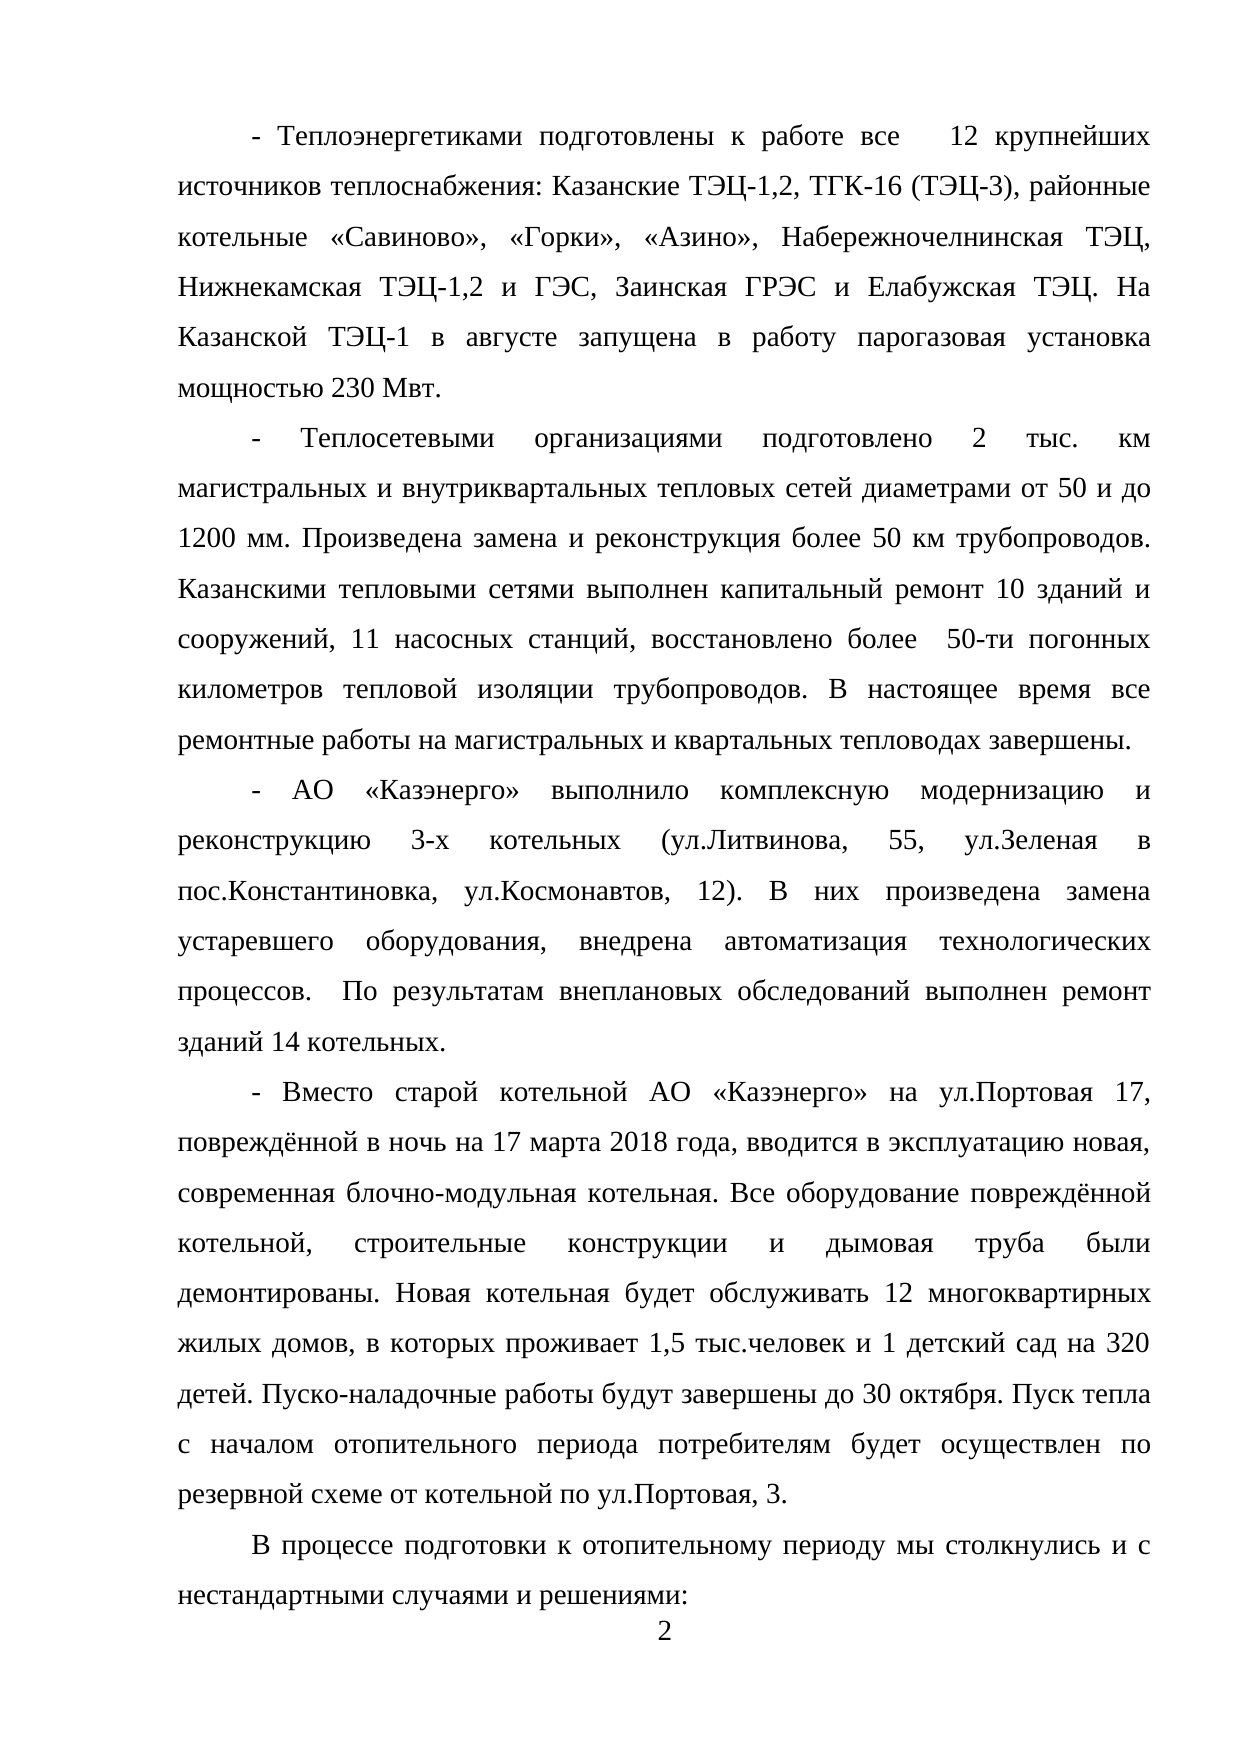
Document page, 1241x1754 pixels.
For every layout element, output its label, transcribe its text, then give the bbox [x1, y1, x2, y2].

text - Вместо старой котельной АО «Казэнерго» на ул.Портовая 17, повреждённой в ночь на 17 марта 2018 года, вводится в эксплуатацию новая, современная блочно-модульная котельная. Все оборудование повреждённой котельной, строительные конструкции и дымовая труба были демонтированы. Новая котельная будет обслуживать 12 многоквартирных жилых домов, в которых проживает 1,5 тыс.человек и 1 детский сад на 320 детей. Пуско-наладочные работы будут завершены до 30 октября. Пуск тепла с началом отопительного периода потребителям будет осуществлен по резервной схеме от котельной по ул.Портовая, 3. [177, 1074, 1152, 1510]
text В процессе подготовки к отопительному периоду мы столкнулись и с нестандартными случаями и решениями: [177, 1527, 1152, 1611]
text - АО «Казэнерго» выполнило комплексную модернизацию и реконструкцию 3-х котельных (ул.Литвинова, 55, ул.Зеленая в пос.Константиновка, ул.Космонавтов, 12). В них произведена замена устаревшего оборудования, внедрена автоматизация технологических процессов. По результатам внеплановых обследований выполнен ремонт зданий 14 котельных. [177, 772, 1152, 1057]
text - Теплосетевыми организациями подготовлено 2 тыс. км магистральных и внутриквартальных тепловых сетей диаметрами от 50 и до 1200 мм. Произведена замена и реконструкция более 50 км трубопроводов. Казанскими тепловыми сетями выполнен капитальный ремонт 10 зданий и сооружений, 11 насосных станций, восстановлено более 50-ти погонных километров тепловой изоляции трубопроводов. В настоящее время все ремонтные работы на магистральных и квартальных тепловодах завершены. [177, 420, 1152, 755]
text - Теплоэнергетиками подготовлены к работе все 12 крупнейших источников теплоснабжения: Казанские ТЭЦ-1,2, ТГК-16 (ТЭЦ-3), районные котельные «Савиново», «Горки», «Азино», Набережночелнинская ТЭЦ, Нижнекамская ТЭЦ-1,2 и ГЭС, Заинская ГРЭС и Елабужская ТЭЦ. На Казанской ТЭЦ-1 в августе запущена в работу парогазовая установка мощностью 230 Мвт. [177, 118, 1152, 403]
